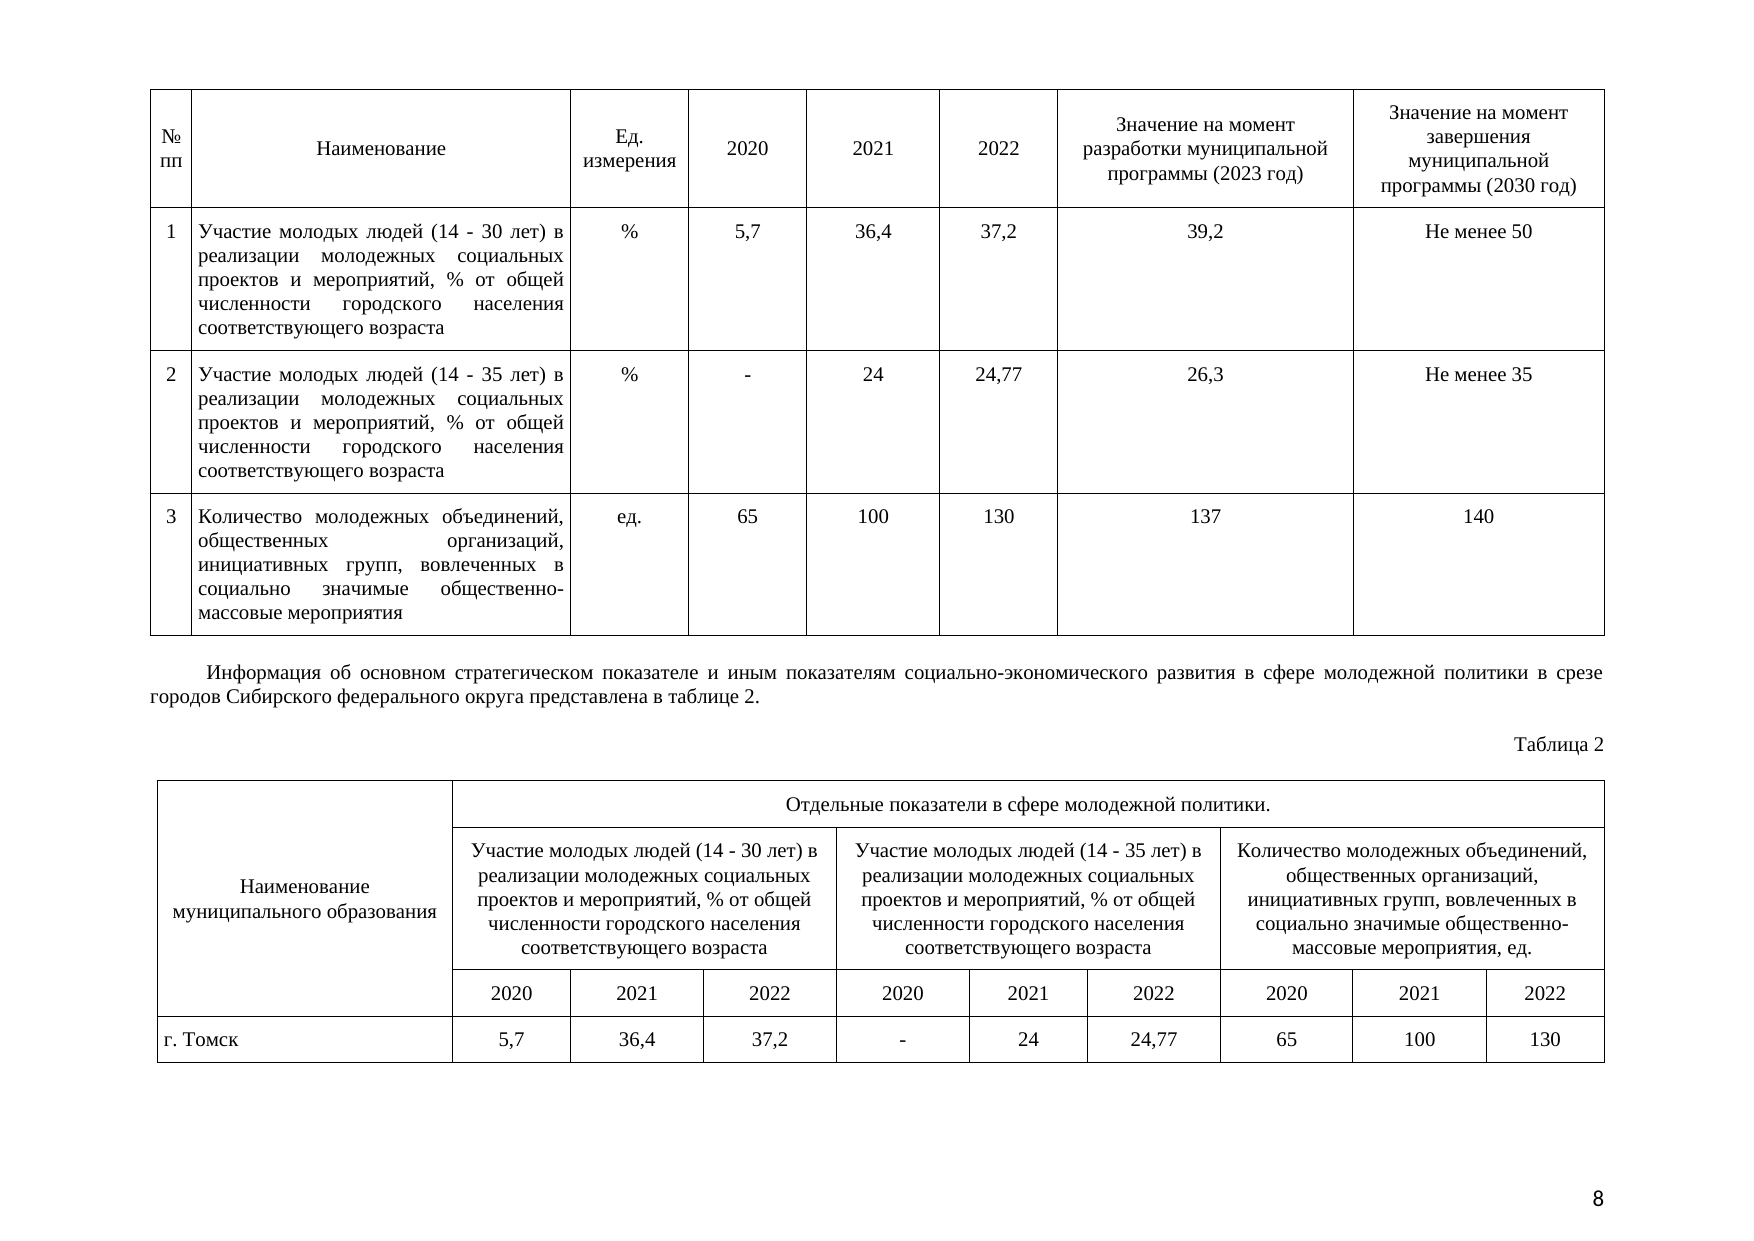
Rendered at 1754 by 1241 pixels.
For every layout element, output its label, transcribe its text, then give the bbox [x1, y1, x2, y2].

table_cell Участие молодых людей (14 - 30 лет) в реализации молодежных социальных проектов и мероприятий, % от общей численности городского населения соответствующего возраста [453, 828, 836, 969]
table_cell 5,7 [689, 208, 806, 350]
table_cell 2 [151, 351, 191, 492]
table_cell Количество молодежных объединений, общественных организаций, инициативных групп, вовлеченных в социально значимые общественно-массовые мероприятия [192, 494, 570, 635]
table_header Значение на момент завершения муниципальной программы (2030 год) [1354, 90, 1604, 207]
table_cell 137 [1058, 494, 1353, 635]
table_cell % [571, 208, 688, 350]
table_header № пп [151, 90, 191, 207]
table_cell Участие молодых людей (14 - 35 лет) в реализации молодежных социальных проектов и мероприятий, % от общей численности городского населения соответствующего возраста [192, 351, 570, 492]
table_cell 24 [807, 351, 939, 492]
table_cell Не менее 50 [1354, 208, 1604, 350]
table_cell 65 [1221, 1017, 1352, 1062]
table_cell ед. [571, 494, 688, 635]
table_cell 36,4 [807, 208, 939, 350]
table_cell 36,4 [571, 1017, 703, 1062]
table_cell - [689, 351, 806, 492]
table_cell 140 [1354, 494, 1604, 635]
table_cell 2022 [1487, 970, 1604, 1016]
table_cell 2020 [1221, 970, 1352, 1016]
table_cell 2020 [453, 970, 570, 1016]
table_cell 2021 [571, 970, 703, 1016]
table_header Значение на момент разработки муниципальной программы (2023 год) [1058, 90, 1353, 207]
table_cell 2021 [1353, 970, 1486, 1016]
table_cell Количество молодежных объединений, общественных организаций, инициативных групп, вовлеченных в социально значимые общественно-массовые мероприятия, ед. [1221, 828, 1604, 969]
text Таблица 2 [150, 732, 1604, 756]
table_cell 1 [151, 208, 191, 350]
table_cell 100 [807, 494, 939, 635]
table_cell 130 [940, 494, 1057, 635]
table_cell 3 [151, 494, 191, 635]
table_cell 37,2 [704, 1017, 836, 1062]
table_cell 2021 [970, 970, 1087, 1016]
table_cell 100 [1353, 1017, 1486, 1062]
table_header Наименование [192, 90, 570, 207]
table_header Отдельные показатели в сфере молодежной политики. [453, 781, 1604, 827]
table_header Ед. измерения [571, 90, 688, 207]
table_cell Участие молодых людей (14 - 30 лет) в реализации молодежных социальных проектов и мероприятий, % от общей численности городского населения соответствующего возраста [192, 208, 570, 350]
table_cell Участие молодых людей (14 - 35 лет) в реализации молодежных социальных проектов и мероприятий, % от общей численности городского населения соответствующего возраста [837, 828, 1220, 969]
table_header 2022 [940, 90, 1057, 207]
table_header Наименование муниципального образования [158, 781, 452, 1016]
table_cell 37,2 [940, 208, 1057, 350]
table_cell 65 [689, 494, 806, 635]
table_header 2021 [807, 90, 939, 207]
table_cell 2022 [704, 970, 836, 1016]
table_cell 130 [1487, 1017, 1604, 1062]
table_cell - [837, 1017, 969, 1062]
table_cell % [571, 351, 688, 492]
table_cell 2020 [837, 970, 969, 1016]
table_cell 24,77 [940, 351, 1057, 492]
table_cell 24 [970, 1017, 1087, 1062]
table_cell 26,3 [1058, 351, 1353, 492]
table_cell г. Томск [158, 1017, 452, 1062]
table_cell 24,77 [1088, 1017, 1220, 1062]
text Информация об основном стратегическом показателе и иным показателям социально-экономического развития в сфере молодежной политики в срезе городов Сибирского федерального округа представлена в таблице 2. [150, 660, 1604, 708]
table_cell 39,2 [1058, 208, 1353, 350]
table_cell Не менее 35 [1354, 351, 1604, 492]
table_header 2020 [689, 90, 806, 207]
table_cell 5,7 [453, 1017, 570, 1062]
table_cell 2022 [1088, 970, 1220, 1016]
